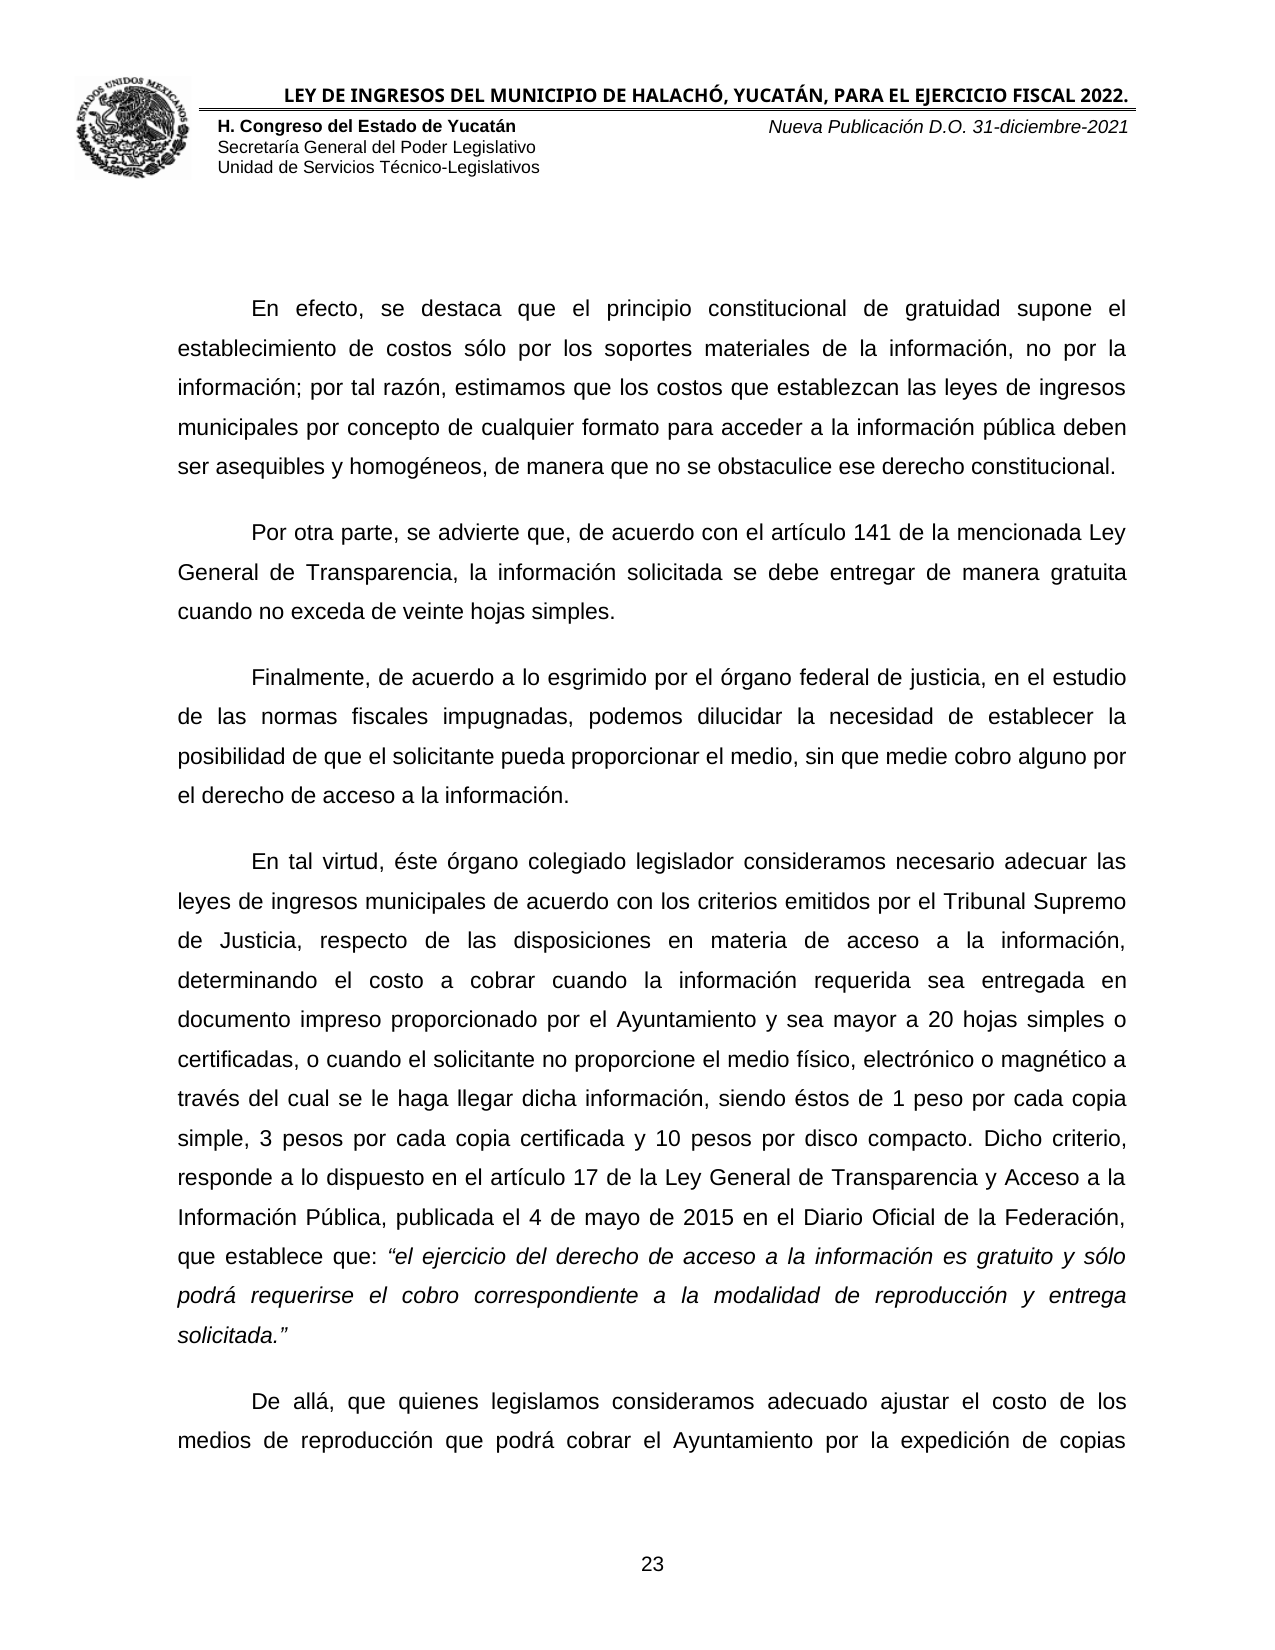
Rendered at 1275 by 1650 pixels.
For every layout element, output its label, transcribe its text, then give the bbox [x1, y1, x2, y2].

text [177, 1388, 1127, 1453]
text En efecto, se destaca que el principio constitucional de gratuidad supone el establecimiento de costos sólo por los soportes materiales de la información, no por la información; por tal razón, estimamos que los costos que establezcan las leyes de ingresos municipales por concepto de cualquier formato para acceder a la información pública deben ser asequibles y homogéneos, de manera que no se obstaculice ese derecho constitucional. [177, 295, 1127, 479]
text En tal virtud, éste órgano colegiado legislador consideramos necesario adecuar las leyes de ingresos municipales de acuerdo con los criterios emitidos por el Tribunal Supremo de Justicia, respecto de las disposiciones en materia de acceso a la información, determinando el costo a cobrar cuando la información requerida sea entregada en documento impreso proporcionado por el Ayuntamiento y sea mayor a 20 hojas simples o certificadas, o cuando el solicitante no proporcione el medio físico, electrónico o magnético a través del cual se le haga llegar dicha información, siendo éstos de 1 peso por cada copia simple, 3 pesos por cada copia certificada y 10 pesos por disco compacto. Dicho criterio, responde a lo dispuesto en el artículo 17 de la Ley General de Transparencia y Acceso a la Información Pública, publicada el 4 de mayo de 2015 en el Diario Oficial de la Federación, que establece que: “el ejercicio del derecho de acceso a la información es gratuito y sólo podrá requerirse el cobro correspondiente a la modalidad de reproducción y entrega solicitada.” [177, 848, 1127, 1348]
text Finalmente, de acuerdo a lo esgrimido por el órgano federal de justicia, en el estudio de las normas fiscales impugnadas, podemos dilucidar la necesidad de establecer la posibilidad de que el solicitante pueda proporcionar el medio, sin que medie cobro alguno por el derecho de acceso a la información. [177, 664, 1127, 809]
text Por otra parte, se advierte que, de acuerdo con el artículo 141 de la mencionada Ley General de Transparencia, la información solicitada se debe entregar de manera gratuita cuando no exceda de veinte hojas simples. [177, 519, 1127, 624]
